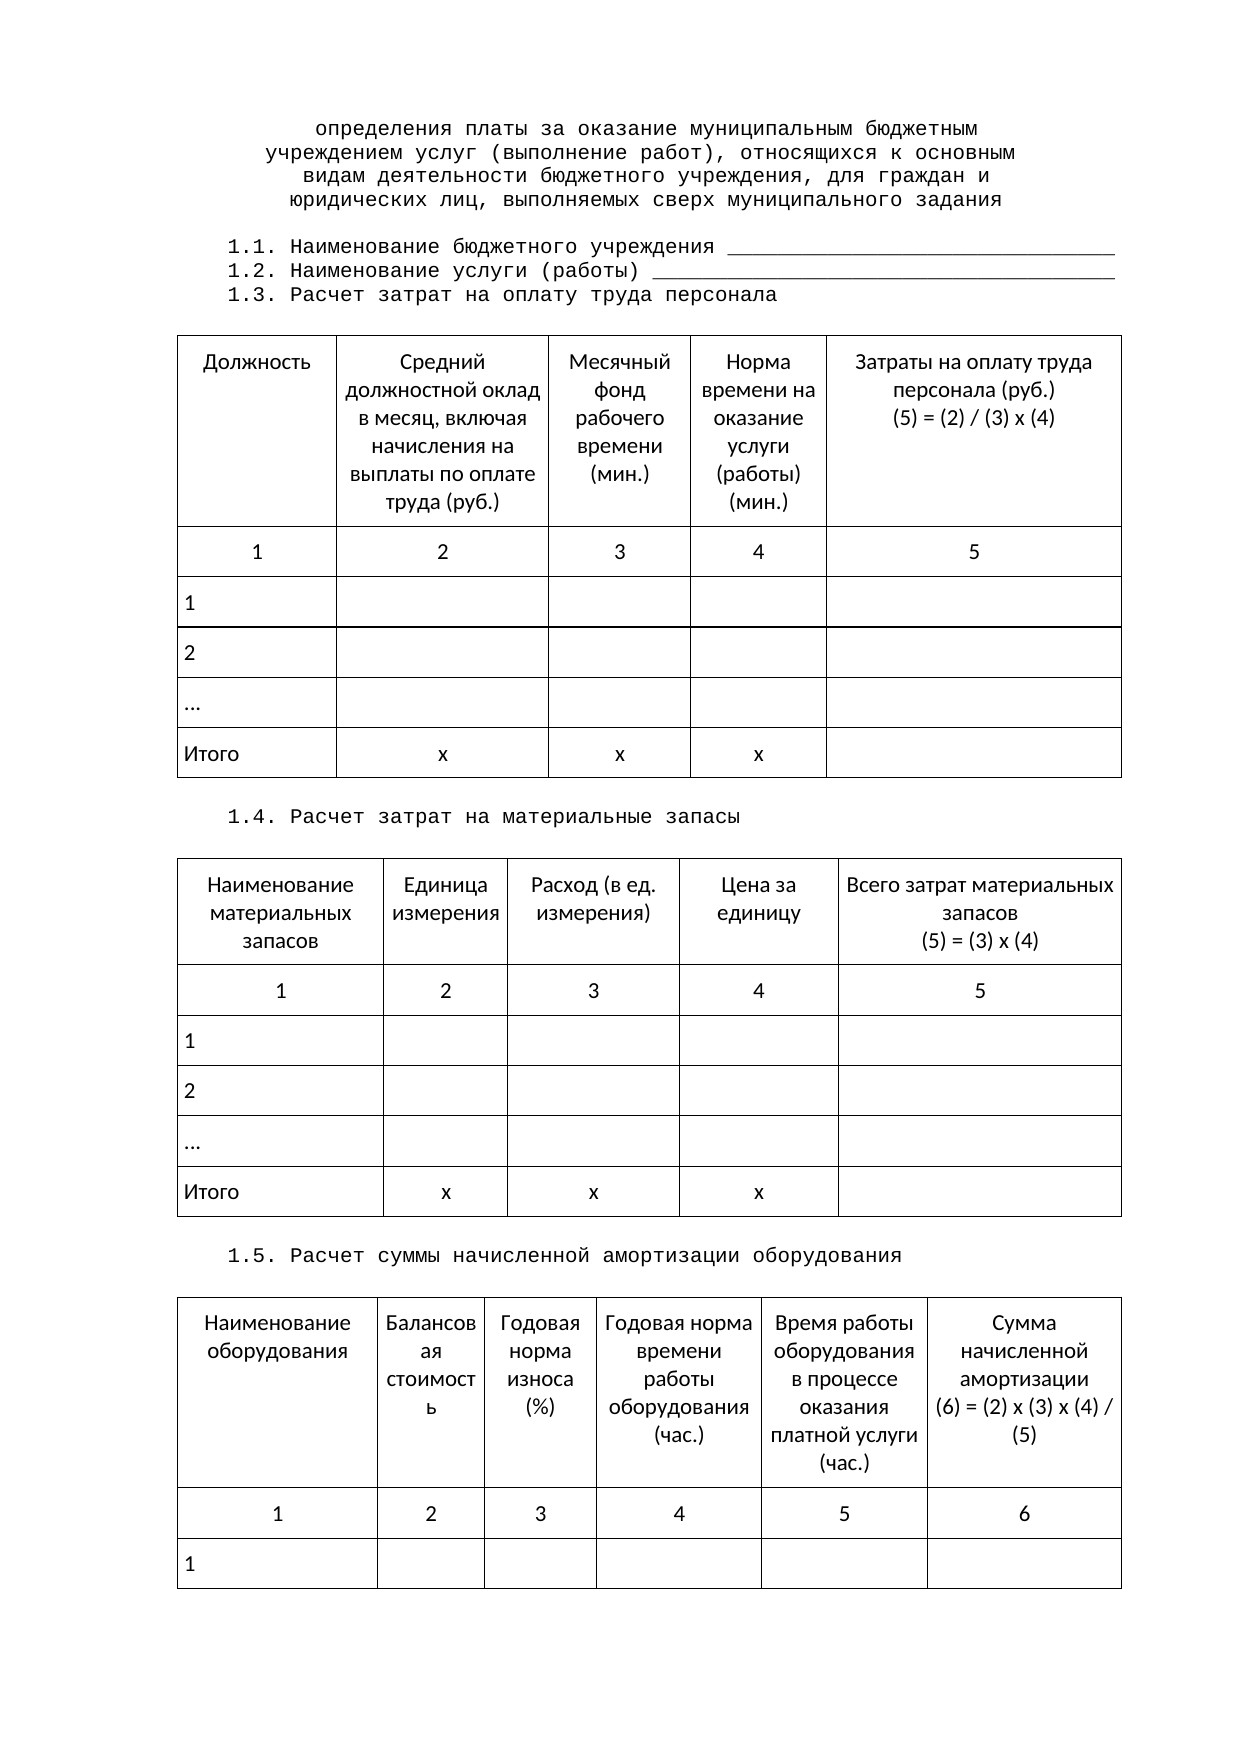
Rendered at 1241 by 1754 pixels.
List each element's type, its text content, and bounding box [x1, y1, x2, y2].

table_cell 1 [178, 1016, 383, 1065]
table_header Балансовая стоимость [378, 1298, 484, 1487]
table_cell 6 [928, 1488, 1121, 1537]
table_cell [508, 1066, 679, 1115]
table_cell [839, 1167, 1121, 1216]
table_header Годовая норма времени работы оборудования (час.) [597, 1298, 761, 1487]
table_header Цена за единицу [680, 859, 838, 964]
table_cell [384, 1016, 507, 1065]
table_cell 1 [178, 527, 336, 576]
table_cell [384, 1116, 507, 1166]
table_cell [337, 628, 548, 677]
text 1.1. Наименование бюджетного учреждения _______________________________ [177, 236, 1152, 260]
table_cell [827, 628, 1121, 677]
table_cell 1 [178, 965, 383, 1015]
table_cell x [508, 1167, 679, 1216]
table_cell [508, 1016, 679, 1065]
table_cell 4 [597, 1488, 761, 1537]
table_cell ... [178, 678, 336, 727]
table_header Месячный фонд рабочего времени (мин.) [549, 336, 690, 526]
table_cell 5 [827, 527, 1121, 576]
table_cell 3 [508, 965, 679, 1015]
table_cell x [691, 728, 826, 777]
table_cell [549, 577, 690, 626]
table_cell [827, 678, 1121, 727]
table_cell x [337, 728, 548, 777]
table_header Время работы оборудования в процессе оказания платной услуги (час.) [762, 1298, 927, 1487]
table_header Затраты на оплату труда персонала (руб.) (5) = (2) / (3) x (4) [827, 336, 1121, 526]
table_cell 2 [178, 1066, 383, 1115]
table_header Единица измерения [384, 859, 507, 964]
table_cell [508, 1116, 679, 1166]
table_header Должность [178, 336, 336, 526]
table_cell ... [178, 1116, 383, 1166]
table_cell [839, 1016, 1121, 1065]
table_cell x [384, 1167, 507, 1216]
table_cell [680, 1016, 838, 1065]
table_cell 1 [178, 1488, 377, 1537]
table_header Расход (в ед. измерения) [508, 859, 679, 964]
table_cell x [680, 1167, 838, 1216]
table_cell 4 [680, 965, 838, 1015]
text 1.3. Расчет затрат на оплату труда персонала [177, 284, 1152, 307]
table_cell [827, 577, 1121, 626]
table_header Всего затрат материальных запасов (5) = (3) x (4) [839, 859, 1121, 964]
table_header Годовая норма износа (%) [485, 1298, 596, 1487]
table_cell [928, 1539, 1121, 1588]
table_cell [827, 728, 1121, 777]
table_cell 5 [839, 965, 1121, 1015]
table_cell Итого [178, 1167, 383, 1216]
text 1.2. Наименование услуги (работы) _____________________________________ [177, 260, 1152, 284]
table_cell [378, 1539, 484, 1588]
table_cell [337, 678, 548, 727]
table_cell 3 [485, 1488, 596, 1537]
table_cell 2 [337, 527, 548, 576]
table_cell 5 [762, 1488, 927, 1537]
table_cell Итого [178, 728, 336, 777]
table_cell 2 [384, 965, 507, 1015]
table_cell [337, 577, 548, 626]
table_cell [680, 1066, 838, 1115]
table_cell [485, 1539, 596, 1588]
table_cell 3 [549, 527, 690, 576]
table_cell [680, 1116, 838, 1166]
table_cell [691, 678, 826, 727]
text 1.4. Расчет затрат на материальные запасы [177, 806, 1152, 830]
table_cell [384, 1066, 507, 1115]
table_cell [549, 678, 690, 727]
table_header Средний должностной оклад в месяц, включая начисления на выплаты по оплате труда (руб.) [337, 336, 548, 526]
table_cell [762, 1539, 927, 1588]
table_header Наименование оборудования [178, 1298, 377, 1487]
table_header Сумма начисленной амортизации (6) = (2) x (3) x (4) / (5) [928, 1298, 1121, 1487]
table_cell 4 [691, 527, 826, 576]
table_cell 1 [178, 577, 336, 626]
table_cell 2 [378, 1488, 484, 1537]
table_cell [691, 628, 826, 677]
table_cell [839, 1116, 1121, 1166]
text учреждением услуг (выполнение работ), относящихся к основным [177, 142, 1152, 165]
table_header Наименование материальных запасов [178, 859, 383, 964]
text 1.5. Расчет суммы начисленной амортизации оборудования [177, 1245, 1152, 1269]
table_cell [549, 628, 690, 677]
table_header Норма времени на оказание услуги (работы) (мин.) [691, 336, 826, 526]
text видам деятельности бюджетного учреждения, для граждан и [177, 165, 1152, 189]
text определения платы за оказание муниципальным бюджетным [177, 118, 1152, 142]
text юридических лиц, выполняемых сверх муниципального задания [177, 189, 1152, 213]
table_cell x [549, 728, 690, 777]
table_cell [597, 1539, 761, 1588]
table_cell [691, 577, 826, 626]
table_cell 2 [178, 628, 336, 677]
table_cell 1 [178, 1539, 377, 1588]
table_cell [839, 1066, 1121, 1115]
